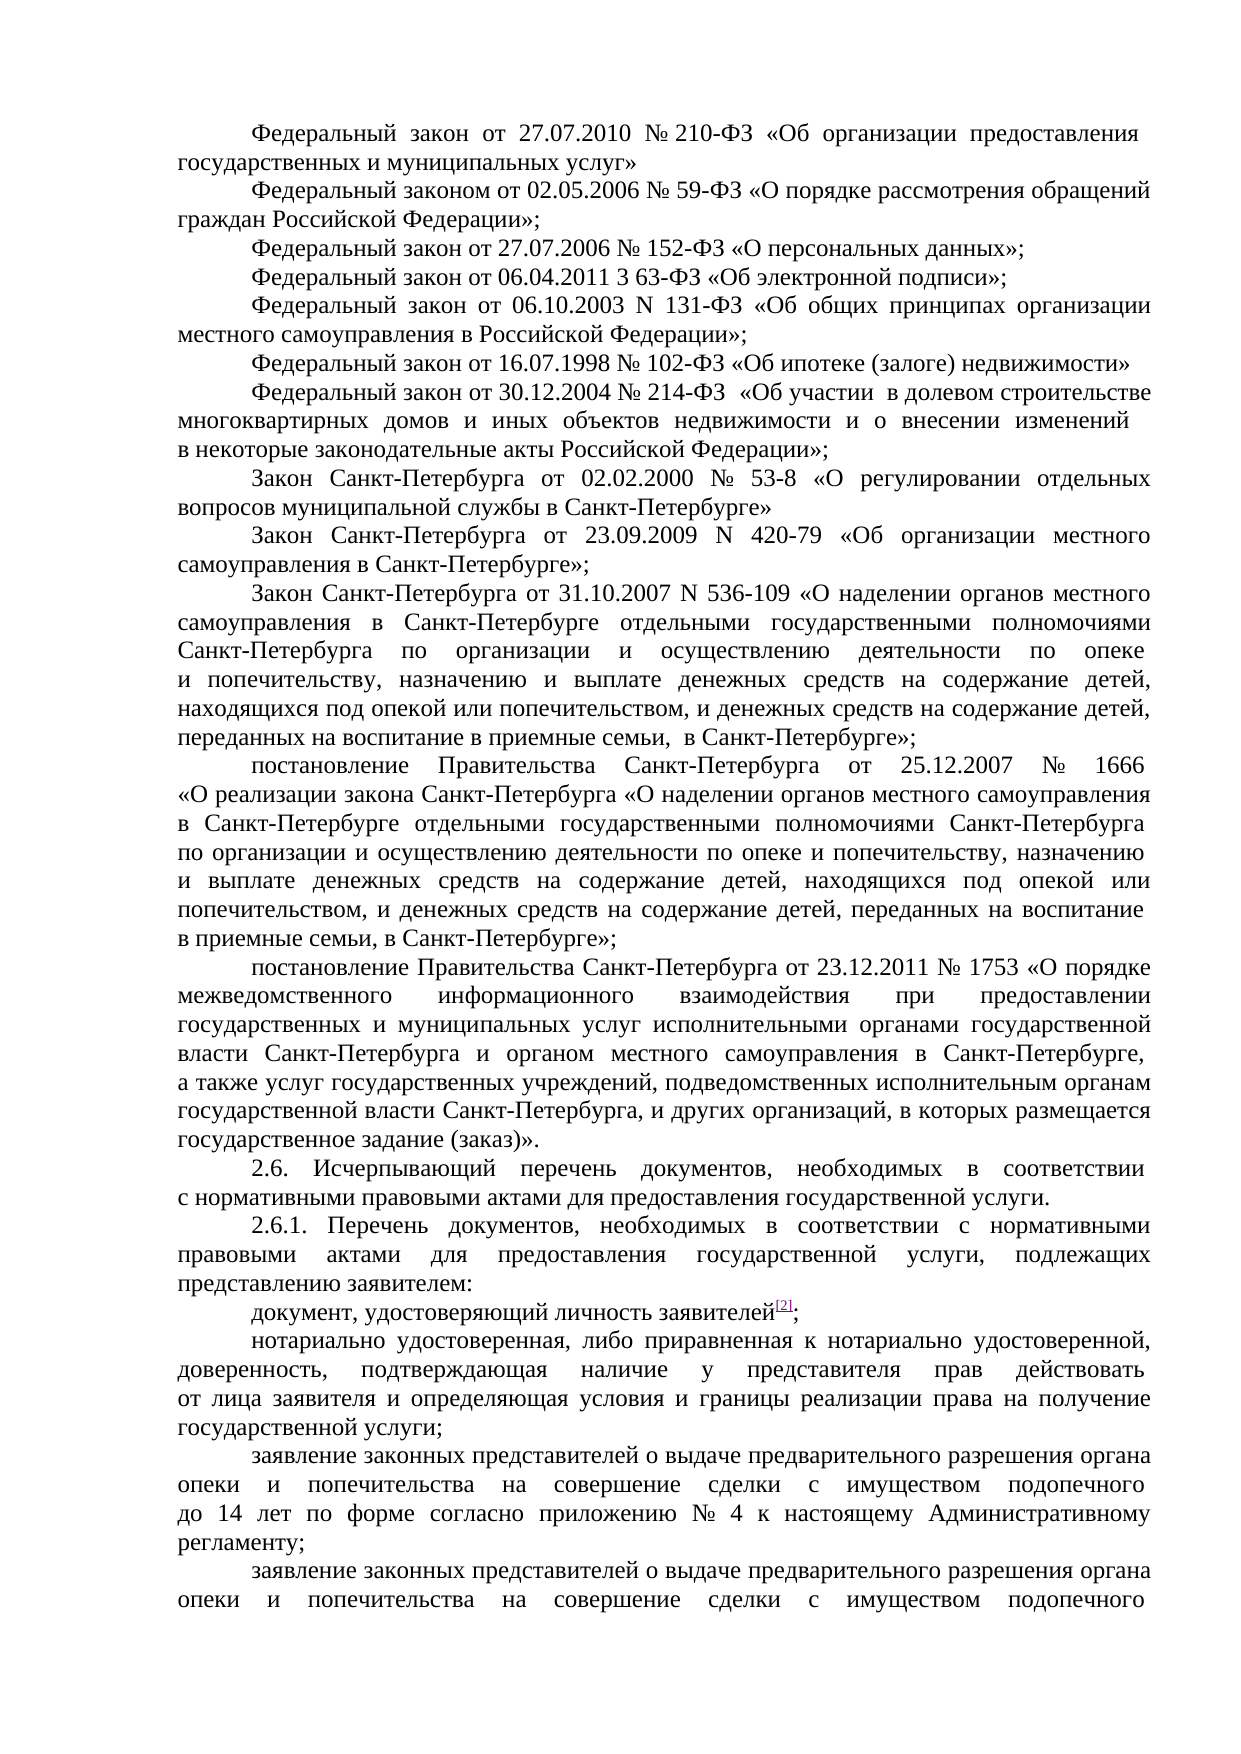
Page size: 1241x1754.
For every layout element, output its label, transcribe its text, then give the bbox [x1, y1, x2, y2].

text Федеральный закон от 30.12.2004 № 214-ФЗ «Об участии в долевом строительстве многоквартирных домов и иных объектов недвижимости и о внесении изменений в некоторые законодательные акты Российской Федерации»; [177, 377, 1152, 463]
text нотариально удостоверенная, либо приравненная к нотариально удостоверенной, доверенность, подтверждающая наличие у представителя прав действовать от лица заявителя и определяющая условия и границы реализации права на получение государственной услуги; [177, 1326, 1152, 1441]
text 2.6. Исчерпывающий перечень документов, необходимых в соответствии с нормативными правовыми актами для предоставления государственной услуги. [177, 1153, 1152, 1211]
text Закон Санкт-Петербурга от 31.10.2007 N 536-109 «О наделении органов местного самоуправления в Санкт-Петербурге отдельными государственными полномочиями Санкт-Петербурга по организации и осуществлению деятельности по опеке и попечительству, назначению и выплате денежных средств на содержание детей, находящихся под опекой или попечительством, и денежных средств на содержание детей, переданных на воспитание в приемные семьи, в Санкт-Петербурге»; [177, 578, 1152, 751]
text Федеральный закон от 06.10.2003 N 131-ФЗ «Об общих принципах организации местного самоуправления в Российской Федерации»; [177, 291, 1152, 348]
text постановление Правительства Санкт-Петербурга от 25.12.2007 № 1666 «О реализации закона Санкт-Петербурга «О наделении органов местного самоуправления в Санкт-Петербурге отдельными государственными полномочиями Санкт-Петербурга по организации и осуществлению деятельности по опеке и попечительству, назначению и выплате денежных средств на содержание детей, находящихся под опекой или попечительством, и денежных средств на содержание детей, переданных на воспитание в приемные семьи, в Санкт-Петербурге»; [177, 751, 1152, 952]
text постановление Правительства Санкт-Петербурга от 23.12.2011 № 1753 «О порядке межведомственного информационного взаимодействия при предоставлении государственных и муниципальных услуг исполнительными органами государственной власти Санкт-Петербурга и органом местного самоуправления в Санкт-Петербурге, а также услуг государственных учреждений, подведомственных исполнительным органам государственной власти Санкт-Петербурга, и других организаций, в которых размещается государственное задание (заказ)». [177, 952, 1152, 1153]
text Закон Санкт-Петербурга от 02.02.2000 № 53-8 «О регулировании отдельных вопросов муниципальной службы в Санкт-Петербурге» [177, 463, 1152, 521]
text Федеральный закон от 27.07.2006 № 152-ФЗ «О персональных данных»; [177, 233, 1152, 262]
text Закон Санкт-Петербурга от 23.09.2009 N 420-79 «Об организации местного самоуправления в Санкт-Петербурге»; [177, 521, 1152, 578]
text заявление законных представителей о выдаче предварительного разрешения органа опеки и попечительства на совершение сделки с имуществом подопечного до 14 лет по форме согласно приложению № 4 к настоящему Административному регламенту; [177, 1441, 1152, 1556]
text Федеральный закон от 06.04.2011 3 63-ФЗ «Об электронной подписи»; [177, 262, 1152, 291]
text Федеральный закон от 16.07.1998 № 102-ФЗ «Об ипотеке (залоге) недвижимости» [177, 348, 1152, 377]
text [177, 1556, 1152, 1613]
text 2.6.1. Перечень документов, необходимых в соответствии с нормативными правовыми актами для предоставления государственной услуги, подлежащих представлению заявителем: [177, 1211, 1152, 1297]
text Федеральный закон от 27.07.2010 № 210-ФЗ «Об организации предоставления государственных и муниципальных услуг» [177, 118, 1152, 176]
text Федеральный законом от 02.05.2006 № 59-ФЗ «О порядке рассмотрения обращений граждан Российской Федерации»; [177, 176, 1152, 233]
text документ, удостоверяющий личность заявителей[2]; [177, 1297, 1152, 1326]
